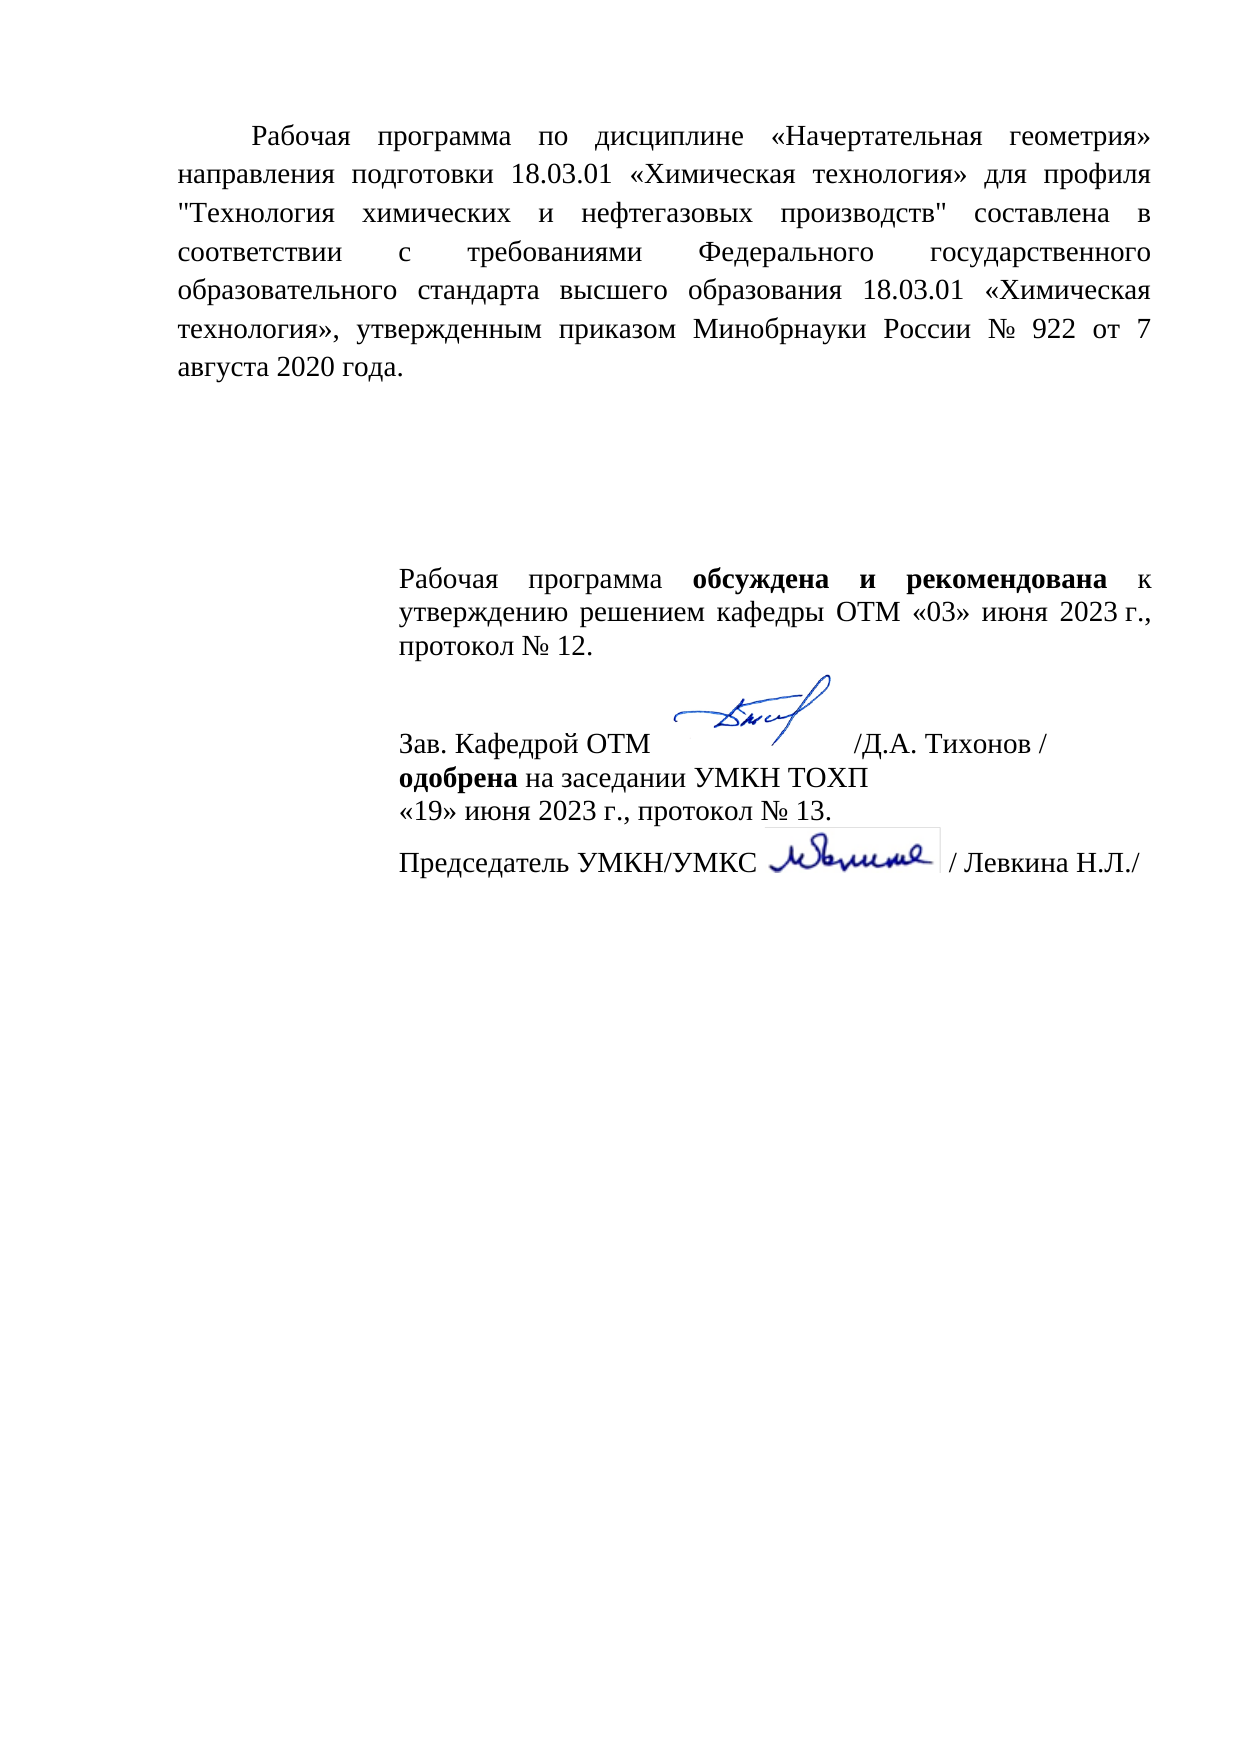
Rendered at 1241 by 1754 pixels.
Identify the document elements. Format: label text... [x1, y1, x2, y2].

text Председатель УМКН/УМКС / Левкина Н.Л./ [399, 827, 1152, 879]
text Рабочая программа по дисциплине «Начертательная геометрия» направления подготовки 18.03.01 «Химическая технология» для профиля "Технология химических и нефтегазовых производств" составлена в соответствии с требованиями Федерального государственного образовательного стандарта высшего образования 18.03.01 «Химическая технология», утвержденным приказом Минобрнауки России № 922 от 7 августа 2020 года. [177, 118, 1152, 383]
picture [764, 827, 942, 873]
text одобрена на заседании УМКН ТОХП [399, 760, 1152, 793]
text «19» июня 2023 г., протокол № 13. [399, 793, 1152, 827]
text Рабочая программа обсуждена и рекомендована к утверждению решением кафедры ОТМ «03» июня 2023 г., протокол № 12. [399, 561, 1152, 662]
text Зав. Кафедрой ОТМ /Д.А. Тихонов / [399, 662, 1152, 760]
picture [665, 661, 847, 754]
